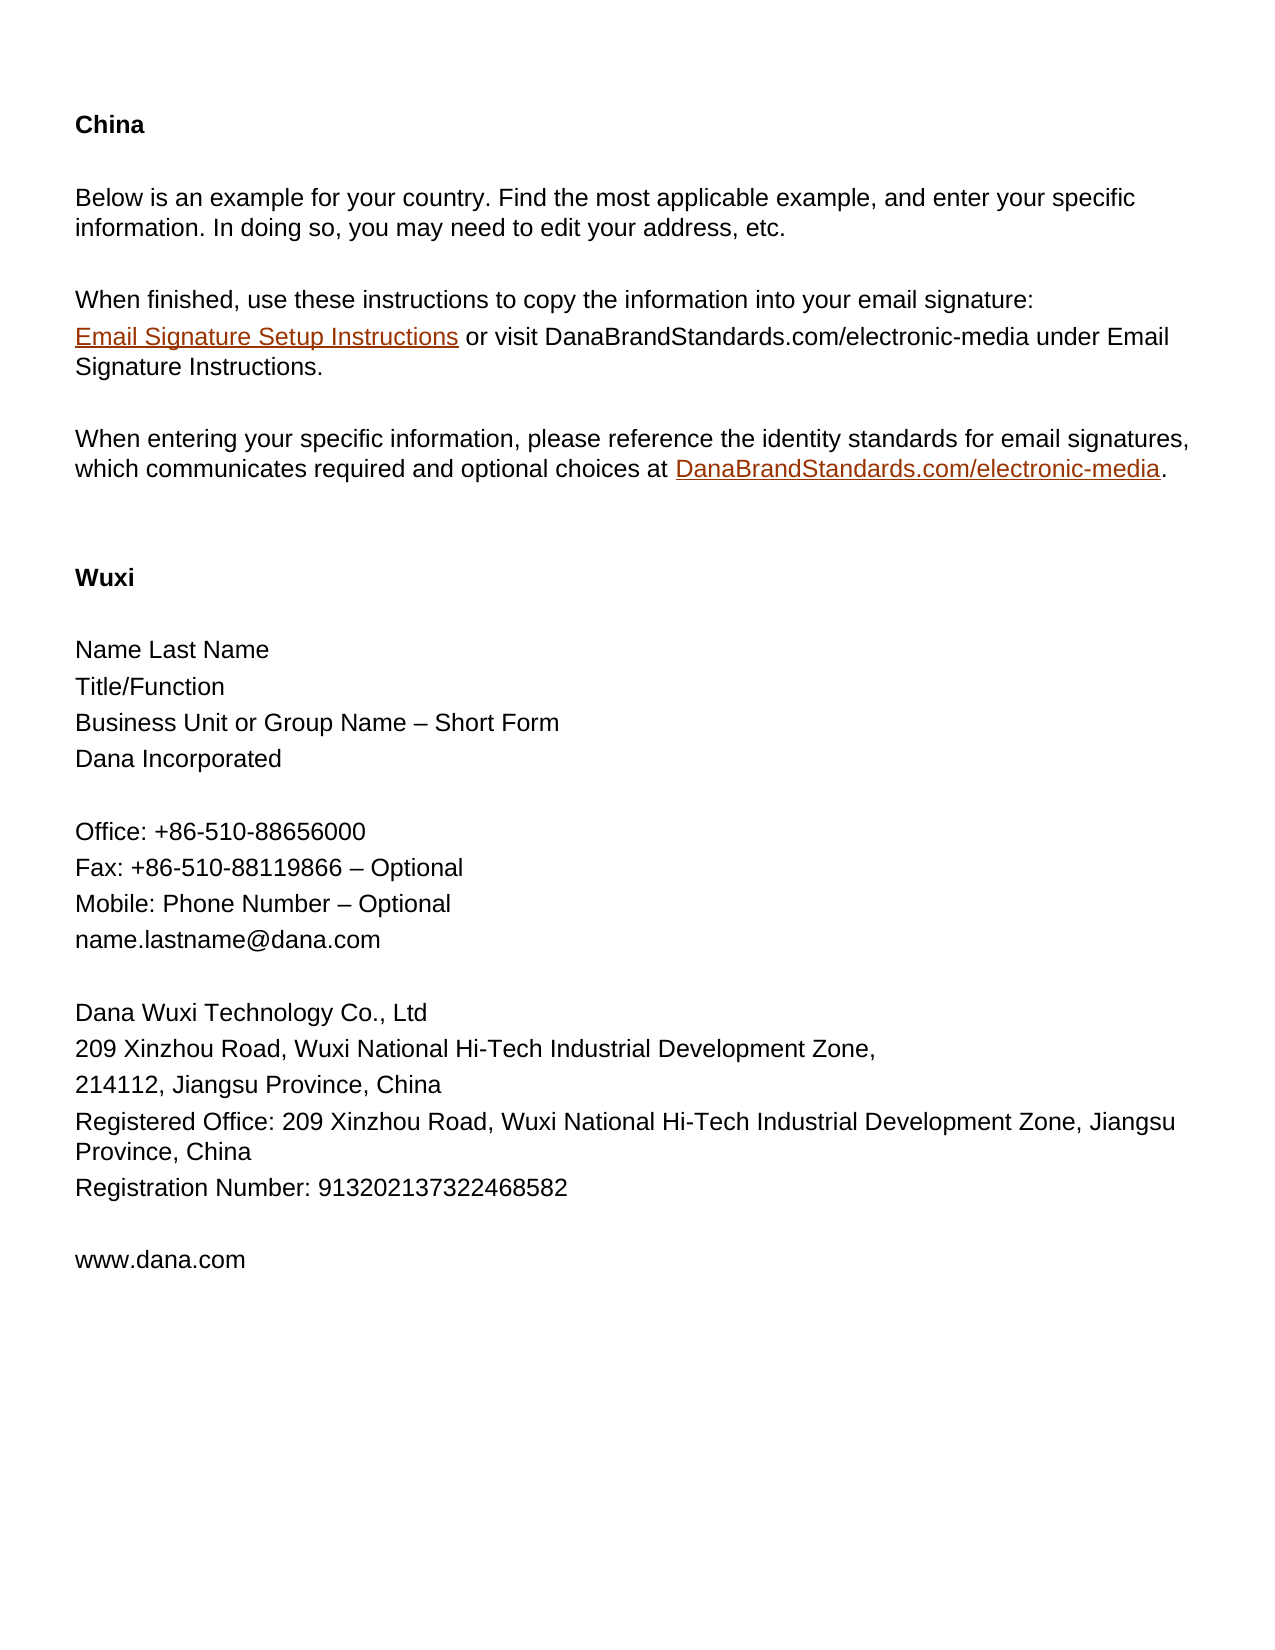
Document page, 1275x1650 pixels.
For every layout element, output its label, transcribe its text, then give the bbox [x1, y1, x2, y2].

text Dana Incorporated [75, 743, 1200, 773]
text China [75, 109, 1200, 139]
text Registration Number: 913202137322468582 [75, 1172, 1200, 1202]
text 214112, Jiangsu Province, China [75, 1069, 1200, 1099]
text When entering your specific information, please reference the identity standards for email signatures, which communicates required and optional choices at DanaBrandStandards.com/electronic-media. [75, 423, 1200, 483]
text Mobile: Phone Number – Optional [75, 888, 1200, 918]
text Fax: +86-510-88119866 – Optional [75, 852, 1200, 882]
text www.dana.com [75, 1244, 1200, 1274]
text Office: +86-510-88656000 [75, 815, 1200, 845]
text Below is an example for your country. Find the most applicable example, and enter your specific information. In doing so, you may need to edit your address, etc. [75, 182, 1200, 242]
text 209 Xinzhou Road, Wuxi National Hi-Tech Industrial Development Zone, [75, 1033, 1200, 1063]
text Name Last Name [75, 634, 1200, 664]
text Title/Function [75, 670, 1200, 700]
text Email Signature Setup Instructions or visit DanaBrandStandards.com/electronic-media under Email Signature Instructions. [75, 320, 1200, 380]
text When finished, use these instructions to copy the information into your email signature: [75, 284, 1200, 314]
text Wuxi [75, 562, 1200, 592]
text Registered Office: 209 Xinzhou Road, Wuxi National Hi-Tech Industrial Development Zone, Jiangsu Province, China [75, 1105, 1200, 1165]
text Dana Wuxi Technology Co., Ltd [75, 997, 1200, 1027]
text name.lastname@dana.com [75, 924, 1200, 954]
text Business Unit or Group Name – Short Form [75, 707, 1200, 737]
